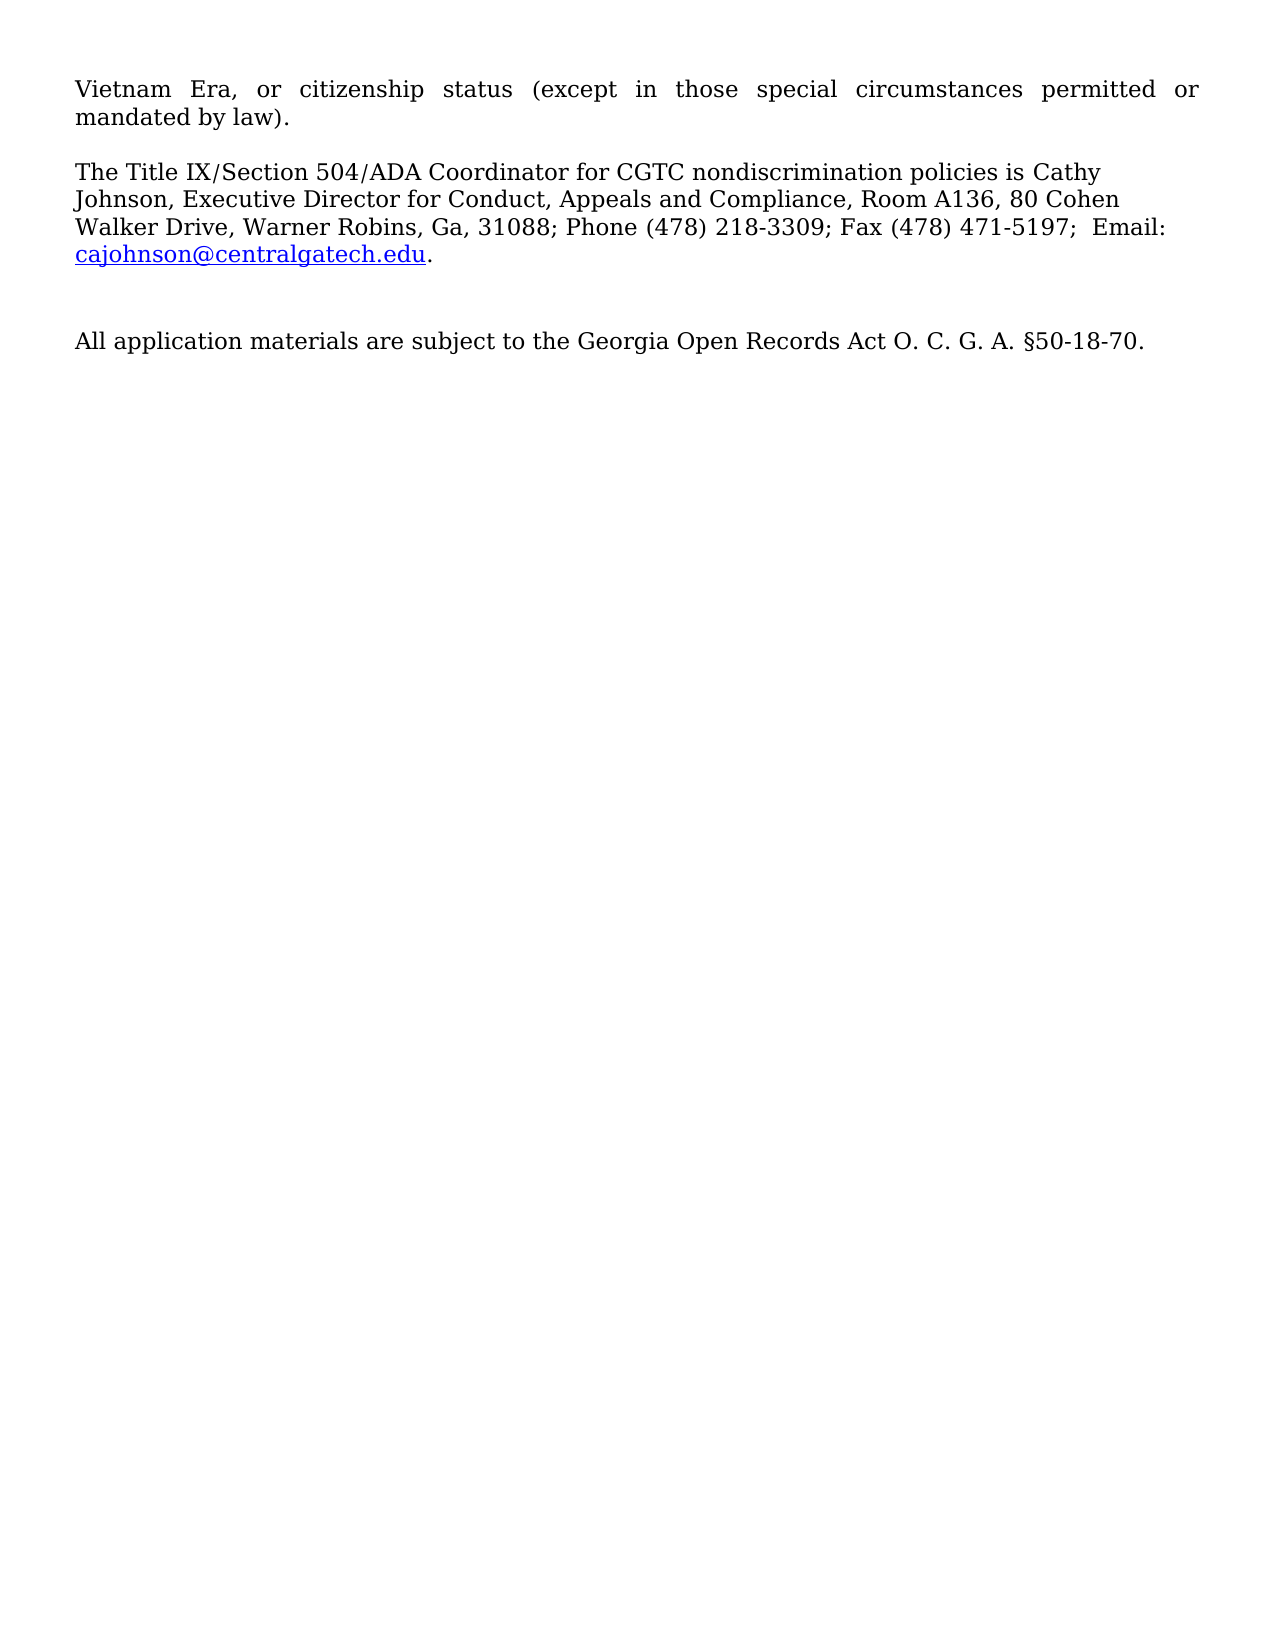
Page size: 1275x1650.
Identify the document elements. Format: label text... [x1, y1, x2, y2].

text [75, 75, 1200, 130]
text All application materials are subject to the Georgia Open Records Act O. C. G. A. §50-18-70. [75, 327, 1200, 354]
text The Title IX/Section 504/ADA Coordinator for CGTC nondiscrimination policies is Cathy Johnson, Executive Director for Conduct, Appeals and Compliance, Room A136, 80 Cohen Walker Drive, Warner Robins, Ga, 31088; Phone (478) 218-3309; Fax (478) 471-5197; Email: cajohnson@centralgatech.edu. [75, 157, 1200, 267]
